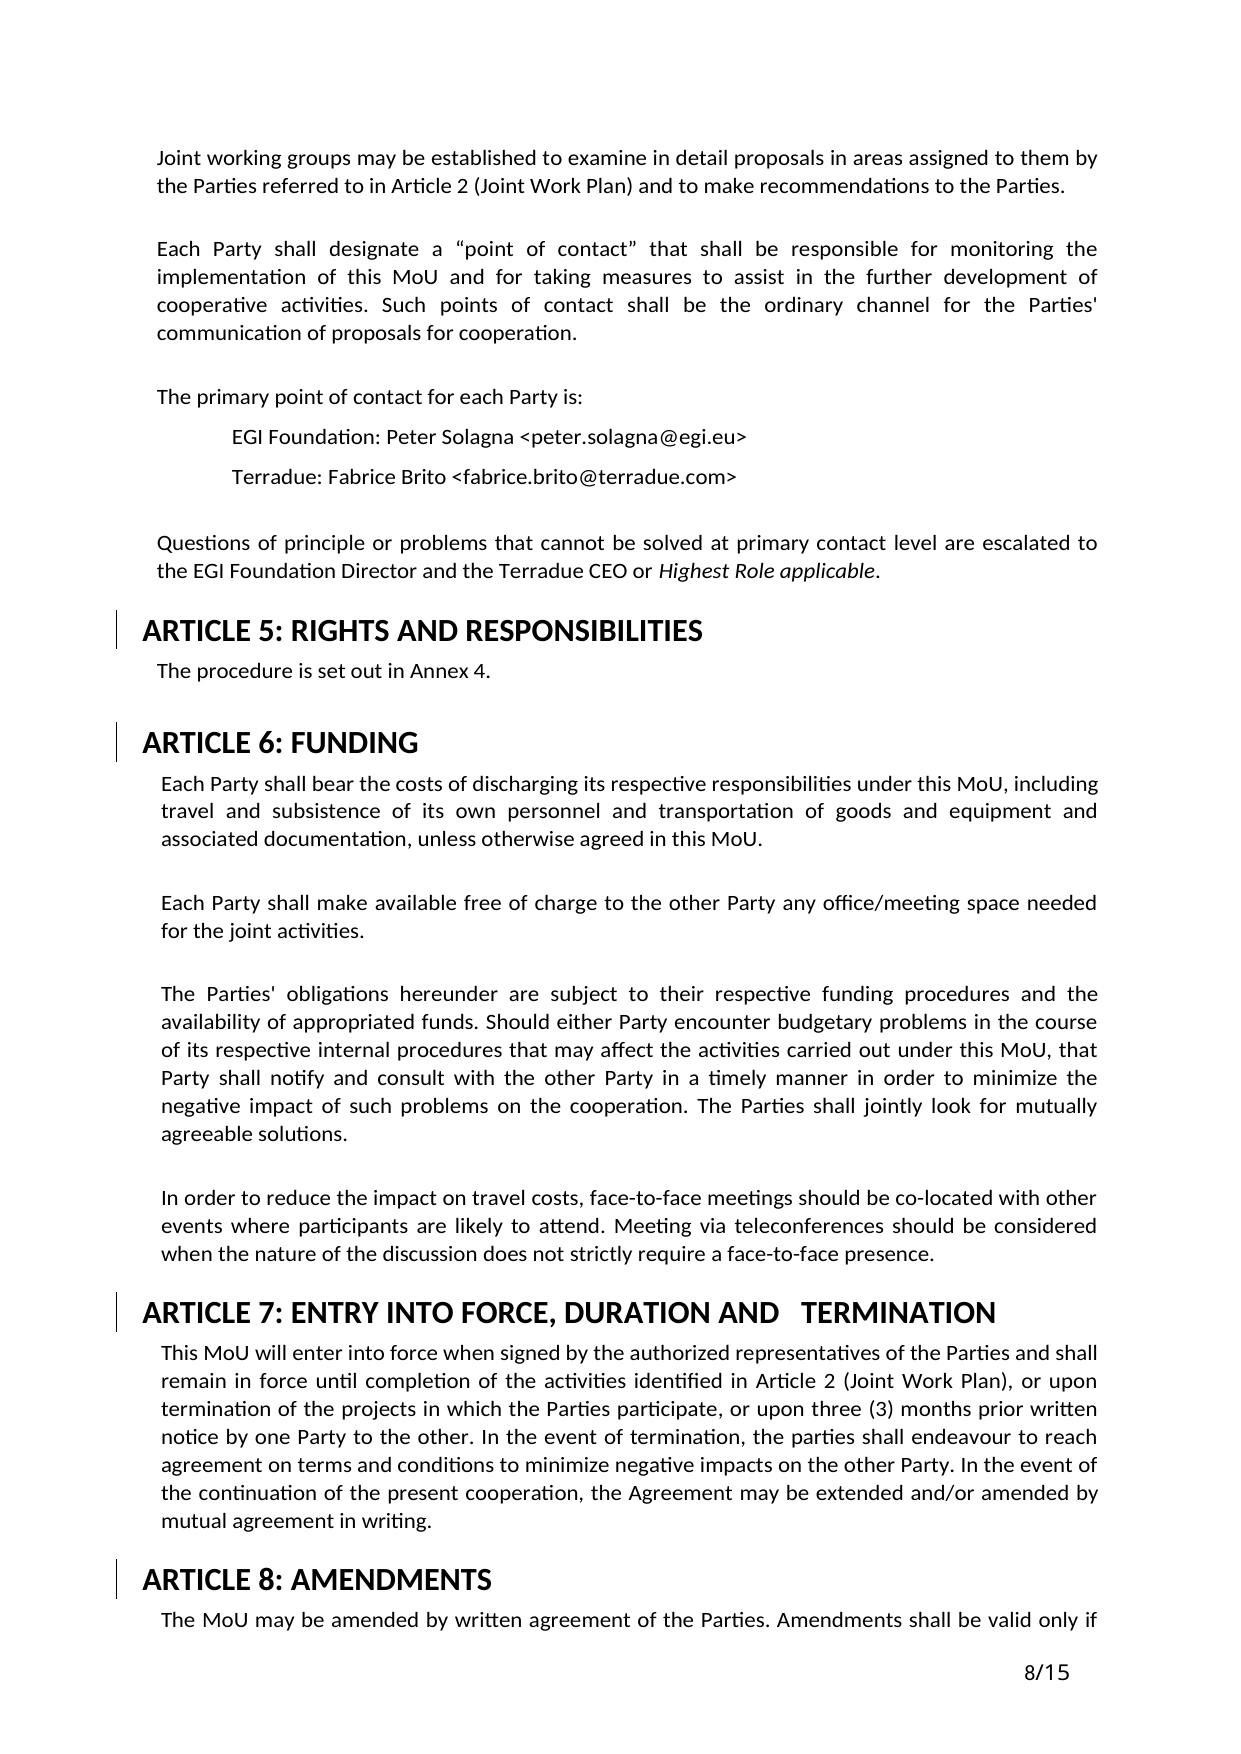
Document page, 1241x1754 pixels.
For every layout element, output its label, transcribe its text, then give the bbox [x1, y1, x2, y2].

subtitle ARTICLE 5: RIGHTS AND RESPONSIBILITIES [142, 610, 1111, 649]
text The Parties' obligations hereunder are subject to their respective funding procedures and the availability of appropriated funds. Should either Party encounter budgetary problems in the course of its respective internal procedures that may affect the activities carried out under this MoU, that Party shall notify and consult with the other Party in a timely manner in order to minimize the negative impact of such problems on the cooperation. The Parties shall jointly look for mutually agreeable solutions. [161, 981, 1099, 1147]
text Terradue: Fabrice Brito <fabrice.brito@terradue.com> [232, 463, 1111, 490]
subtitle ARTICLE 7: ENTRY INTO FORCE, DURATION AND TERMINATION [142, 1292, 1111, 1332]
subtitle ARTICLE 8: AMENDMENTS [142, 1559, 1111, 1599]
text Each Party shall bear the costs of discharging its respective responsibilities under this MoU, including travel and subsistence of its own personnel and transportation of goods and equipment and associated documentation, unless otherwise agreed in this MoU. [161, 770, 1099, 852]
text Each Party shall make available free of charge to the other Party any office/meeting space needed for the joint activities. [161, 889, 1100, 944]
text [161, 1607, 1099, 1633]
text This MoU will enter into force when signed by the authorized representatives of the Parties and shall remain in force until completion of the activities identified in Article 2 (Joint Work Plan), or upon termination of the projects in which the Parties participate, or upon three (3) months prior written notice by one Party to the other. In the event of termination, the parties shall endeavour to reach agreement on terms and conditions to minimize negative impacts on the other Party. In the event of the continuation of the present cooperation, the Agreement may be extended and/or amended by mutual agreement in writing. [161, 1339, 1100, 1533]
text Questions of principle or problems that cannot be solved at primary contact level are escalated to the EGI Foundation Director and the Terradue CEO or Highest Role applicable. [157, 529, 1099, 584]
text In order to reduce the impact on travel costs, face-to-face meetings should be co-located with other events where participants are likely to attend. Meeting via teleconferences should be considered when the nature of the discussion does not strictly require a face-to-face presence. [161, 1184, 1099, 1267]
subtitle ARTICLE 6: FUNDING [142, 722, 1111, 762]
text Joint working groups may be established to examine in detail proposals in areas assigned to them by the Parties referred to in Article 2 (Joint Work Plan) and to make recommendations to the Parties. [157, 144, 1099, 199]
text Each Party shall designate a “point of contact” that shall be responsible for monitoring the implementation of this MoU and for taking measures to assist in the further development of cooperative activities. Such points of contact shall be the ordinary channel for the Parties' communication of proposals for cooperation. [157, 236, 1099, 346]
text The primary point of contact for each Party is: EGI Foundation: Peter Solagna <peter.solagna@egi.eu> [157, 383, 782, 450]
text The procedure is set out in Annex 4. [157, 657, 1111, 684]
